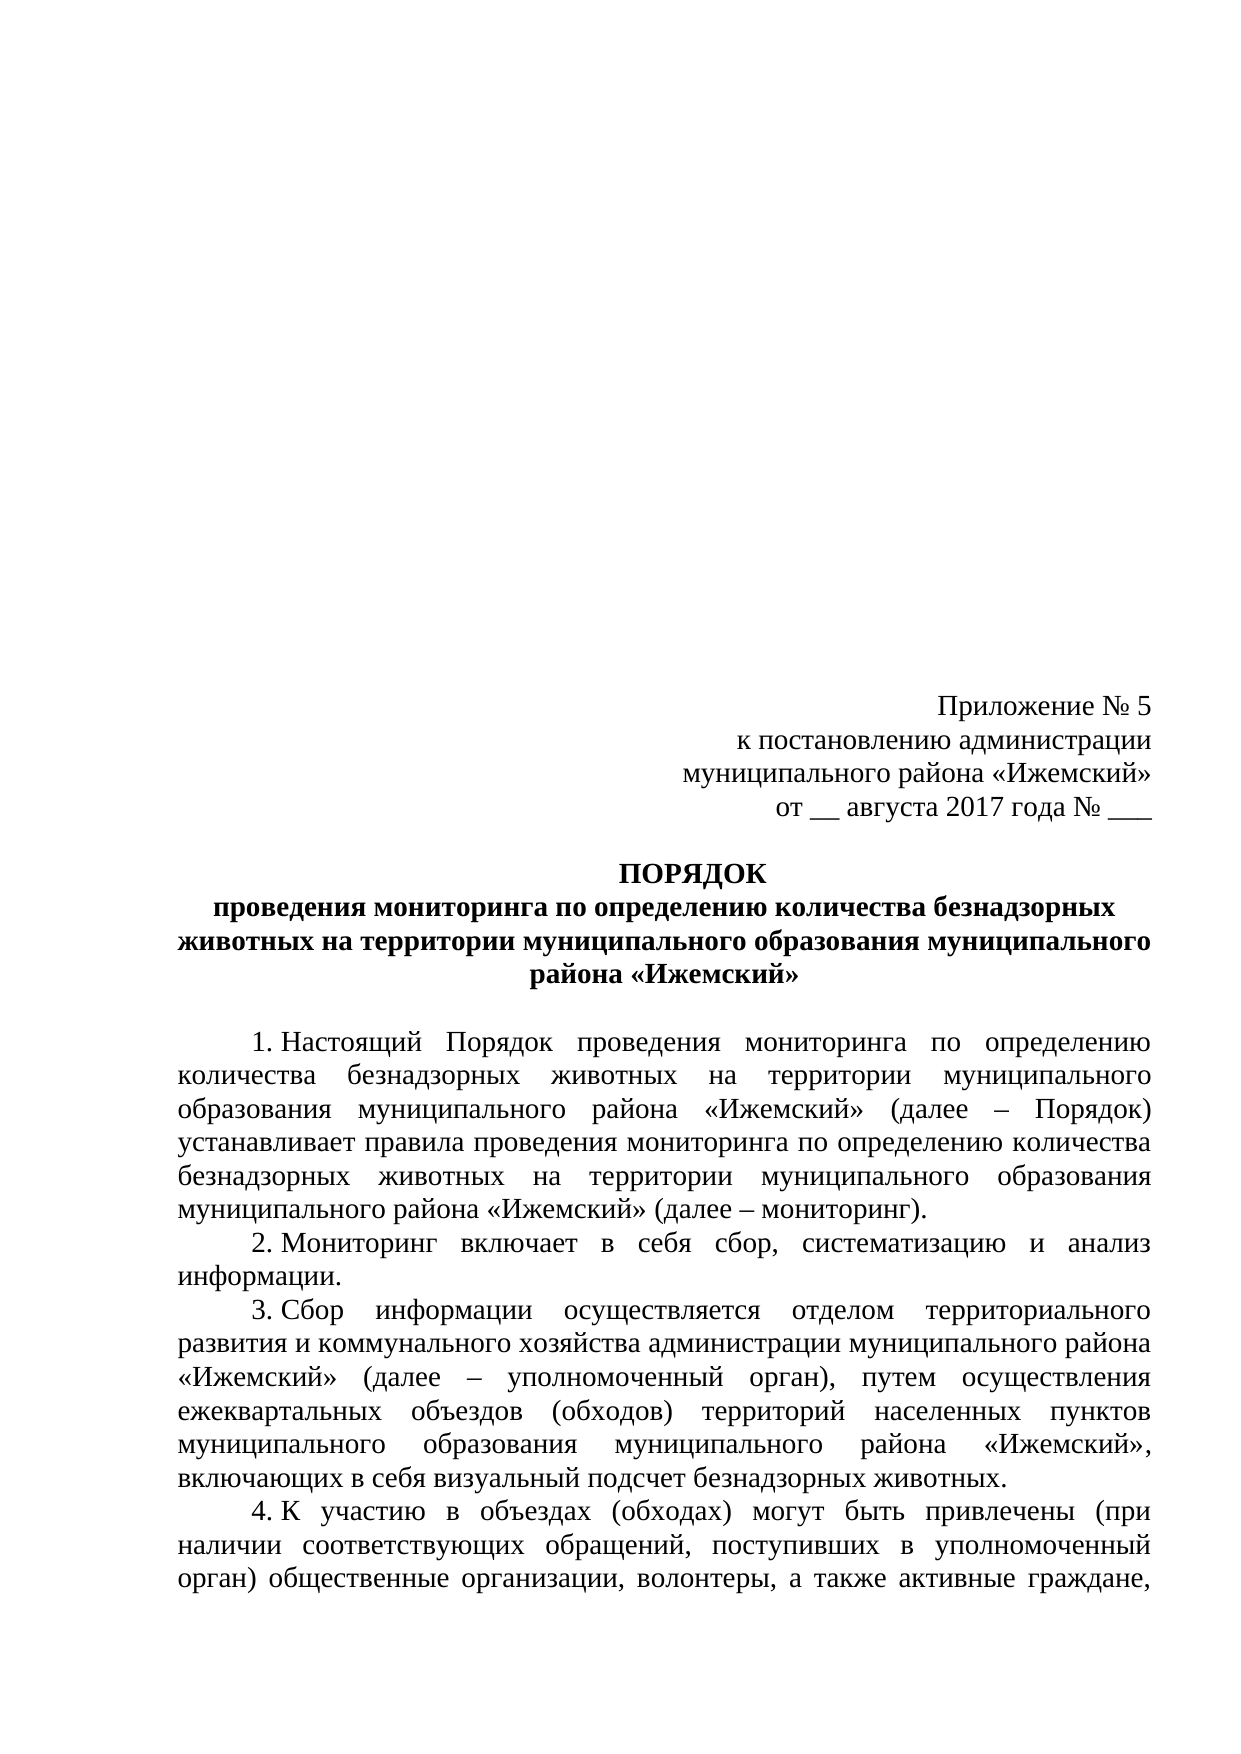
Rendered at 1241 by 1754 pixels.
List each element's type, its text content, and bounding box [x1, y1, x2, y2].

list Мониторинг включает в себя сбор, систематизацию и анализ информации. [177, 1225, 1152, 1292]
text от __ августа 2017 года № ___ [177, 789, 1152, 822]
text муниципального района «Ижемский» [177, 755, 1152, 789]
text к постановлению администрации [177, 722, 1152, 755]
text Приложение № 5 [177, 688, 1152, 722]
text проведения мониторинга по определению количества безнадзорных [177, 889, 1152, 923]
text животных на территории муниципального образования муниципального района «Ижемский» [177, 923, 1152, 990]
list Настоящий Порядок проведения мониторинга по определению количества безнадзорных животных на территории муниципального образования муниципального района «Ижемский» (далее – Порядок) устанавливает правила проведения мониторинга по определению количества безнадзорных животных на территории муниципального образования муниципального района «Ижемский» (далее – мониторинг). [177, 1024, 1152, 1225]
text ПОРЯДОК [177, 856, 1152, 889]
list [177, 1493, 1152, 1594]
list Сбор информации осуществляется отделом территориального развития и коммунального хозяйства администрации муниципального района «Ижемский» (далее – уполномоченный орган), путем осуществления ежеквартальных объездов (обходов) территорий населенных пунктов муниципального образования муниципального района «Ижемский», включающих в себя визуальный подсчет безнадзорных животных. [177, 1292, 1152, 1493]
